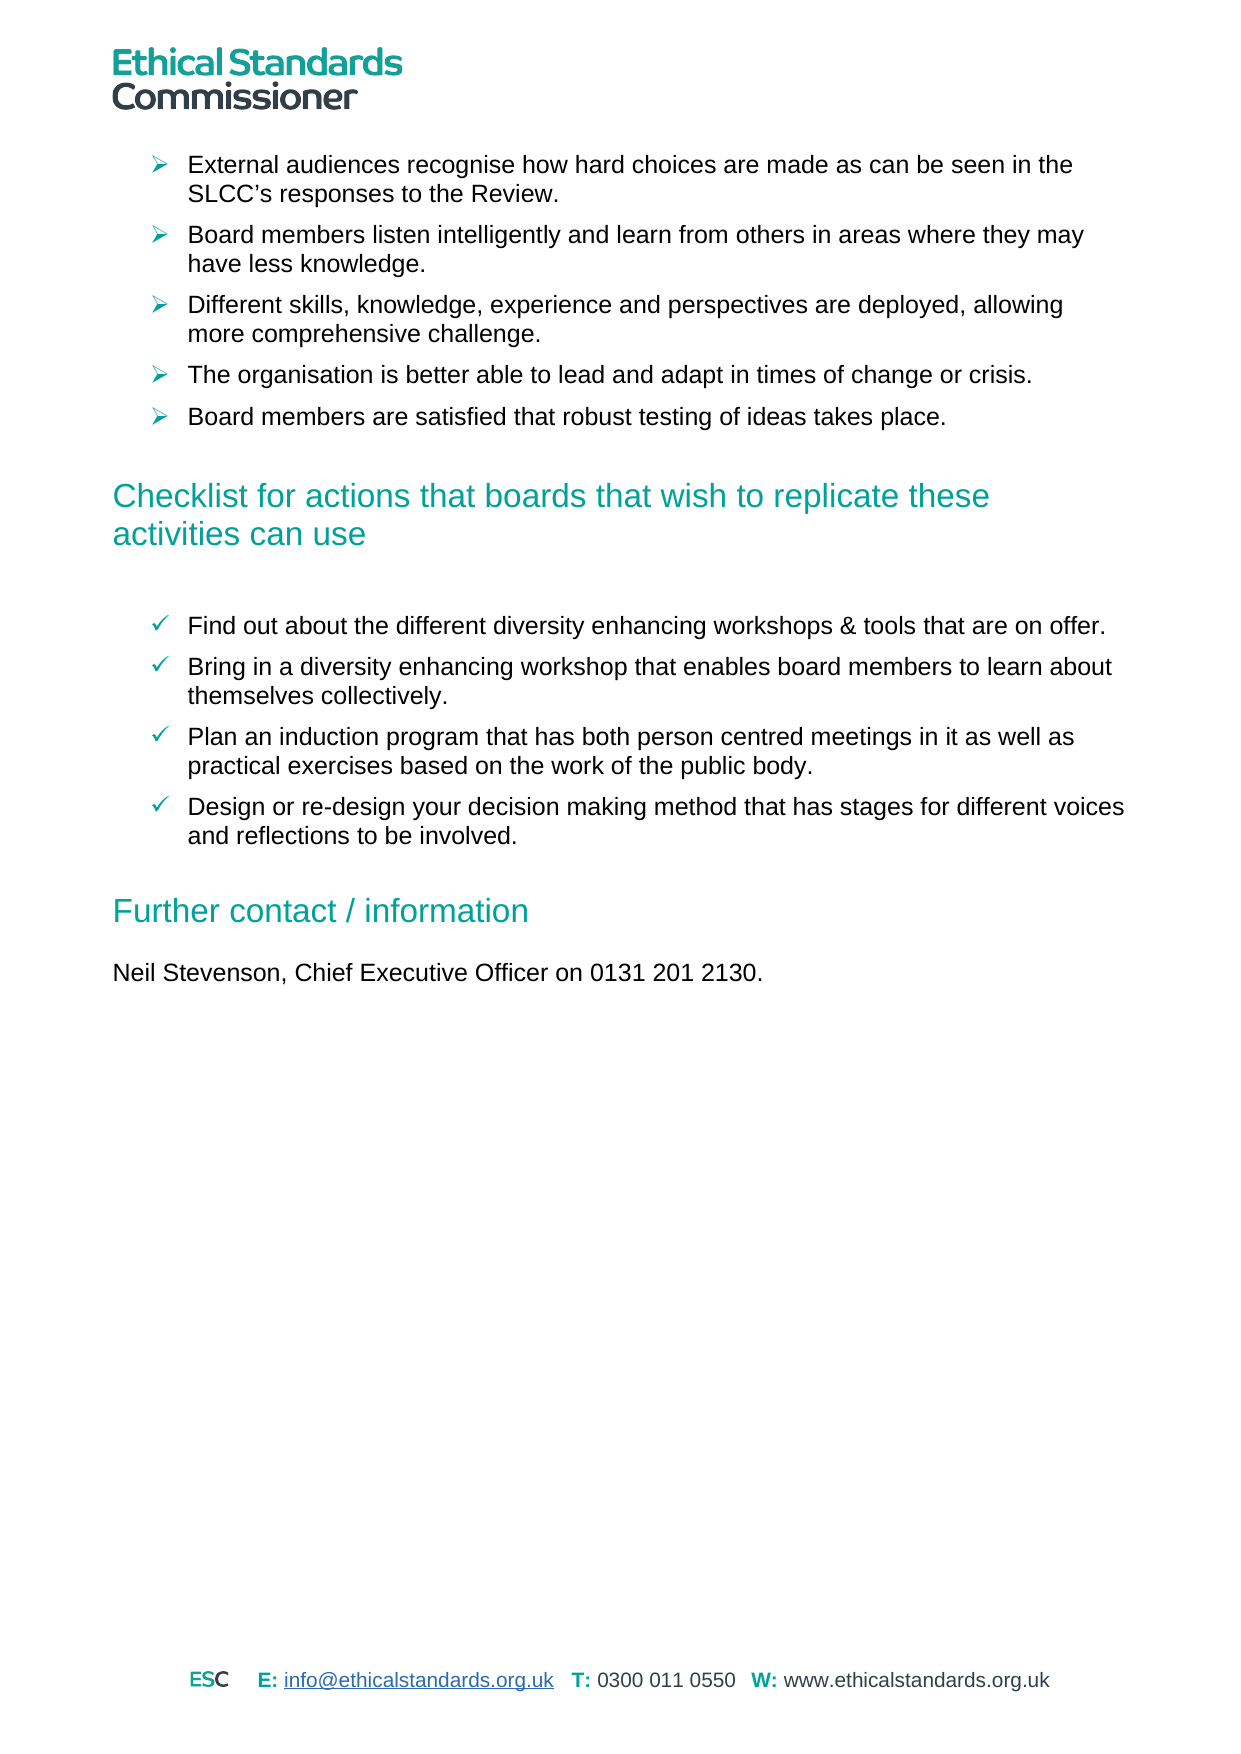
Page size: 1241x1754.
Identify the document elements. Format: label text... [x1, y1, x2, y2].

list Find out about the different diversity enhancing workshops & tools that are on offer. [150, 611, 1128, 639]
list Design or re-design your decision making method that has stages for different voices and reflections to be involved. [150, 792, 1128, 850]
list External audiences recognise how hard choices are made as can be seen in the SLCC’s responses to the Review. [150, 150, 1128, 208]
list Board members are satisfied that robust testing of ideas takes place. [150, 402, 1128, 431]
list Plan an induction program that has both person centred meetings in it as well as practical exercises based on the work of the public body. [150, 722, 1128, 780]
list Board members listen intelligently and learn from others in areas where they may have less knowledge. [150, 220, 1128, 278]
list Different skills, knowledge, experience and perspectives are deployed, allowing more comprehensive challenge. [150, 290, 1128, 348]
list Bring in a diversity enhancing workshop that enables board members to learn about themselves collectively. [150, 652, 1128, 710]
picture [112, 47, 403, 110]
text Neil Stevenson, Chief Executive Officer on 0131 201 2130. [112, 958, 1128, 987]
text Further contact / information [112, 891, 1128, 929]
list The organisation is better able to lead and adapt in times of change or crisis. [150, 360, 1128, 389]
text Checklist for actions that boards that wish to replicate these activities can use [112, 476, 1128, 553]
picture [190, 1671, 229, 1687]
